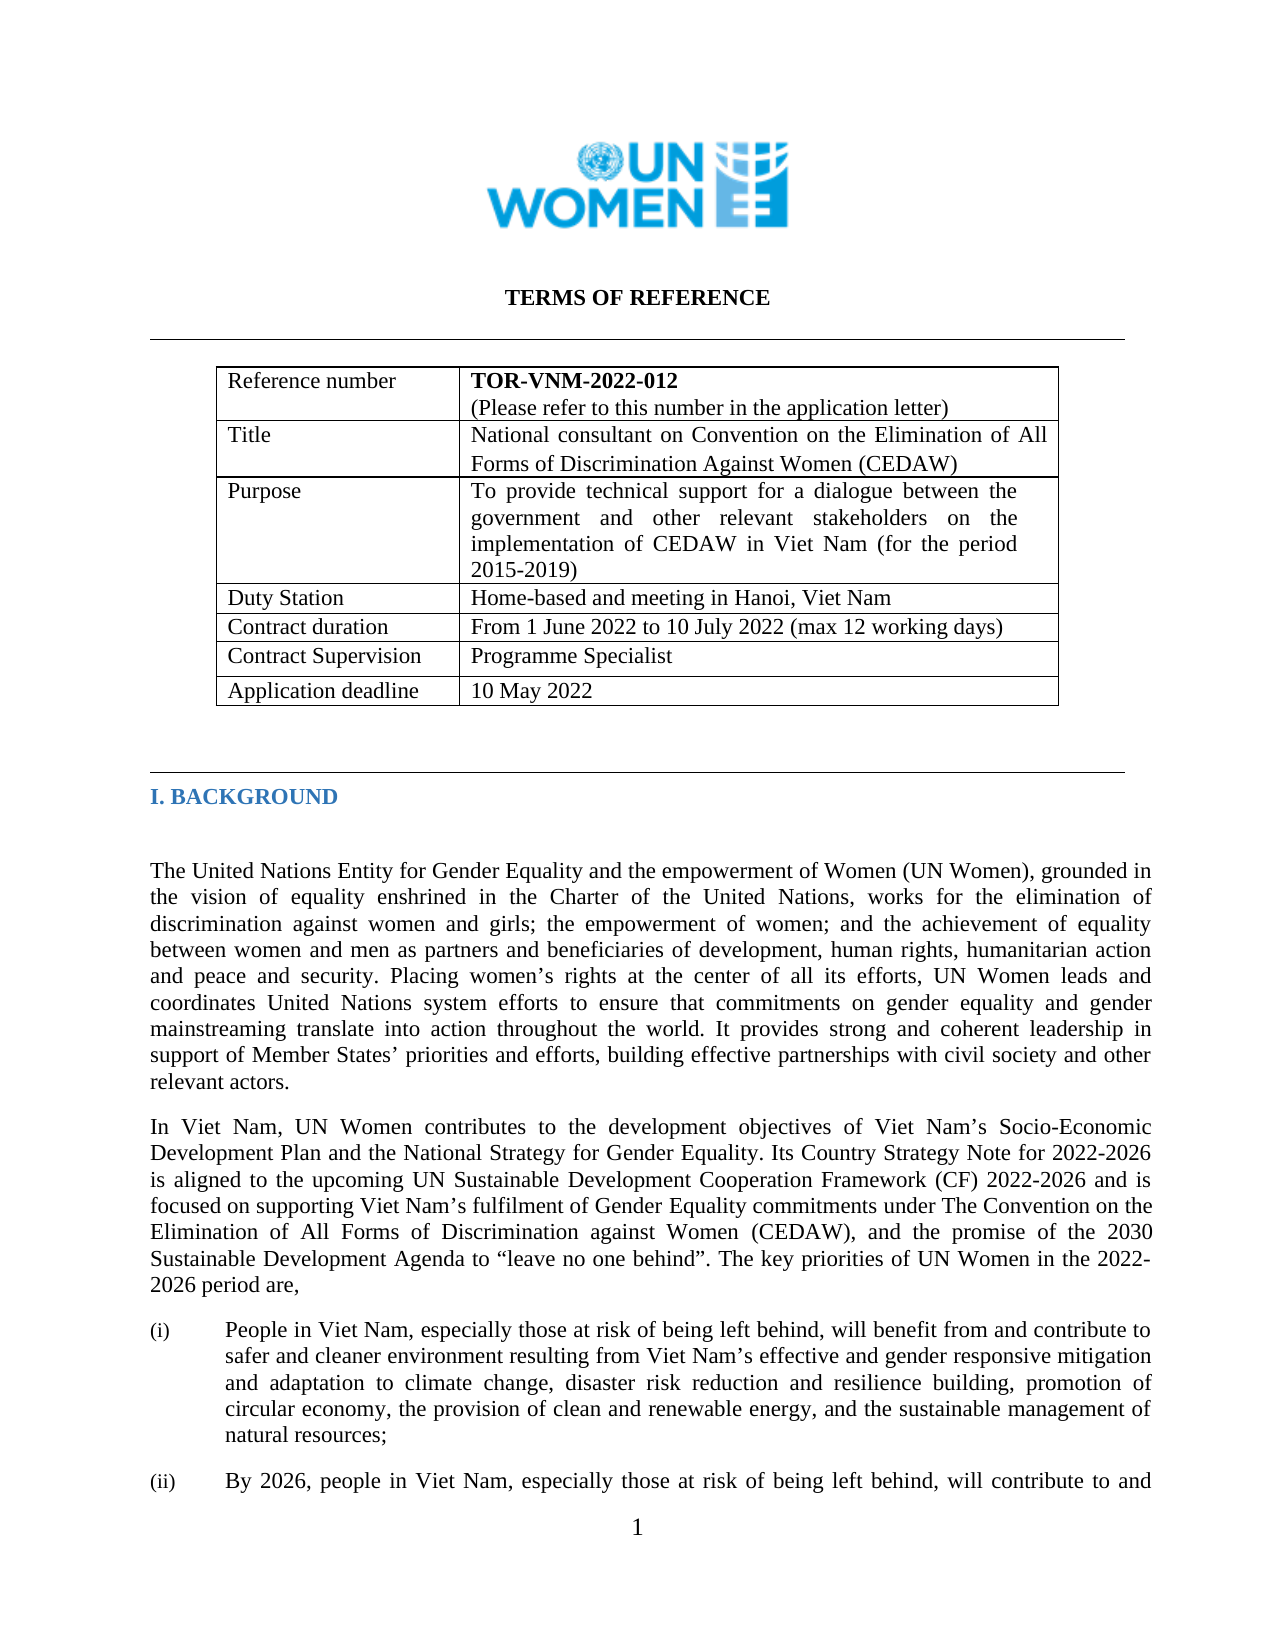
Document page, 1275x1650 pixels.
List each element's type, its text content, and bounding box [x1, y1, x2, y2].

table_header TOR-VNM-2022-012 (Please refer to this number in the application letter) [460, 368, 1058, 420]
table_header [405, 131, 870, 284]
table_cell Title [217, 421, 459, 476]
table_cell Application deadline [217, 677, 459, 705]
table_cell National consultant on Convention on the Elimination of All Forms of Discrimination Against Women (CEDAW) [460, 421, 1058, 476]
table_cell Duty Station [217, 584, 459, 612]
table_cell 10 May 2022 [460, 677, 1058, 705]
table_cell Contract duration [217, 614, 459, 641]
text The United Nations Entity for Gender Equality and the empowerment of Women (UN Women), grounded in the vision of equality enshrined in the Charter of the United Nations, works for the elimination of discrimination against women and girls; the empowerment of women; and the achievement of equality between women and men as partners and beneficiaries of development, human rights, humanitarian action and peace and security. Placing women’s rights at the center of all its efforts, UN Women leads and coordinates United Nations system efforts to ensure that commitments on gender equality and gender mainstreaming translate into action throughout the world. It provides strong and coherent leadership in support of Member States’ priorities and efforts, building effective partnerships with civil society and other relevant actors. [150, 857, 1153, 1094]
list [150, 1467, 1153, 1493]
text In Viet Nam, UN Women contributes to the development objectives of Viet Nam’s Socio-Economic Development Plan and the National Strategy for Gender Equality. Its Country Strategy Note for 2022-2026 is aligned to the upcoming UN Sustainable Development Cooperation Framework (CF) 2022-2026 and is focused on supporting Viet Nam’s fulfilment of Gender Equality commitments under The Convention on the Elimination of All Forms of Discrimination against Women (CEDAW), and the promise of the 2030 Sustainable Development Agenda to “leave no one behind”. The key priorities of UN Women in the 2022-2026 period are, [150, 1113, 1153, 1297]
table_cell From 1 June 2022 to 10 July 2022 (max 12 working days) [460, 614, 1058, 641]
text TERMS OF REFERENCE [150, 284, 1125, 310]
table_cell Purpose [217, 478, 459, 583]
table_cell Contract Supervision [217, 642, 459, 676]
table_cell Home-based and meeting in Hanoi, Viet Nam [460, 584, 1058, 612]
table_cell To provide technical support for a dialogue between the government and other relevant stakeholders on the implementation of CEDAW in Viet Nam (for the period 2015-2019) [460, 478, 1058, 583]
table_cell Programme Specialist [460, 642, 1058, 676]
table_header Reference number [217, 368, 459, 420]
list People in Viet Nam, especially those at risk of being left behind, will benefit from and contribute to safer and cleaner environment resulting from Viet Nam’s effective and gender responsive mitigation and adaptation to climate change, disaster risk reduction and resilience building, promotion of circular economy, the provision of clean and renewable energy, and the sustainable management of natural resources; [150, 1316, 1153, 1448]
text I. BACKGROUND [150, 783, 1125, 810]
picture [483, 139, 792, 276]
